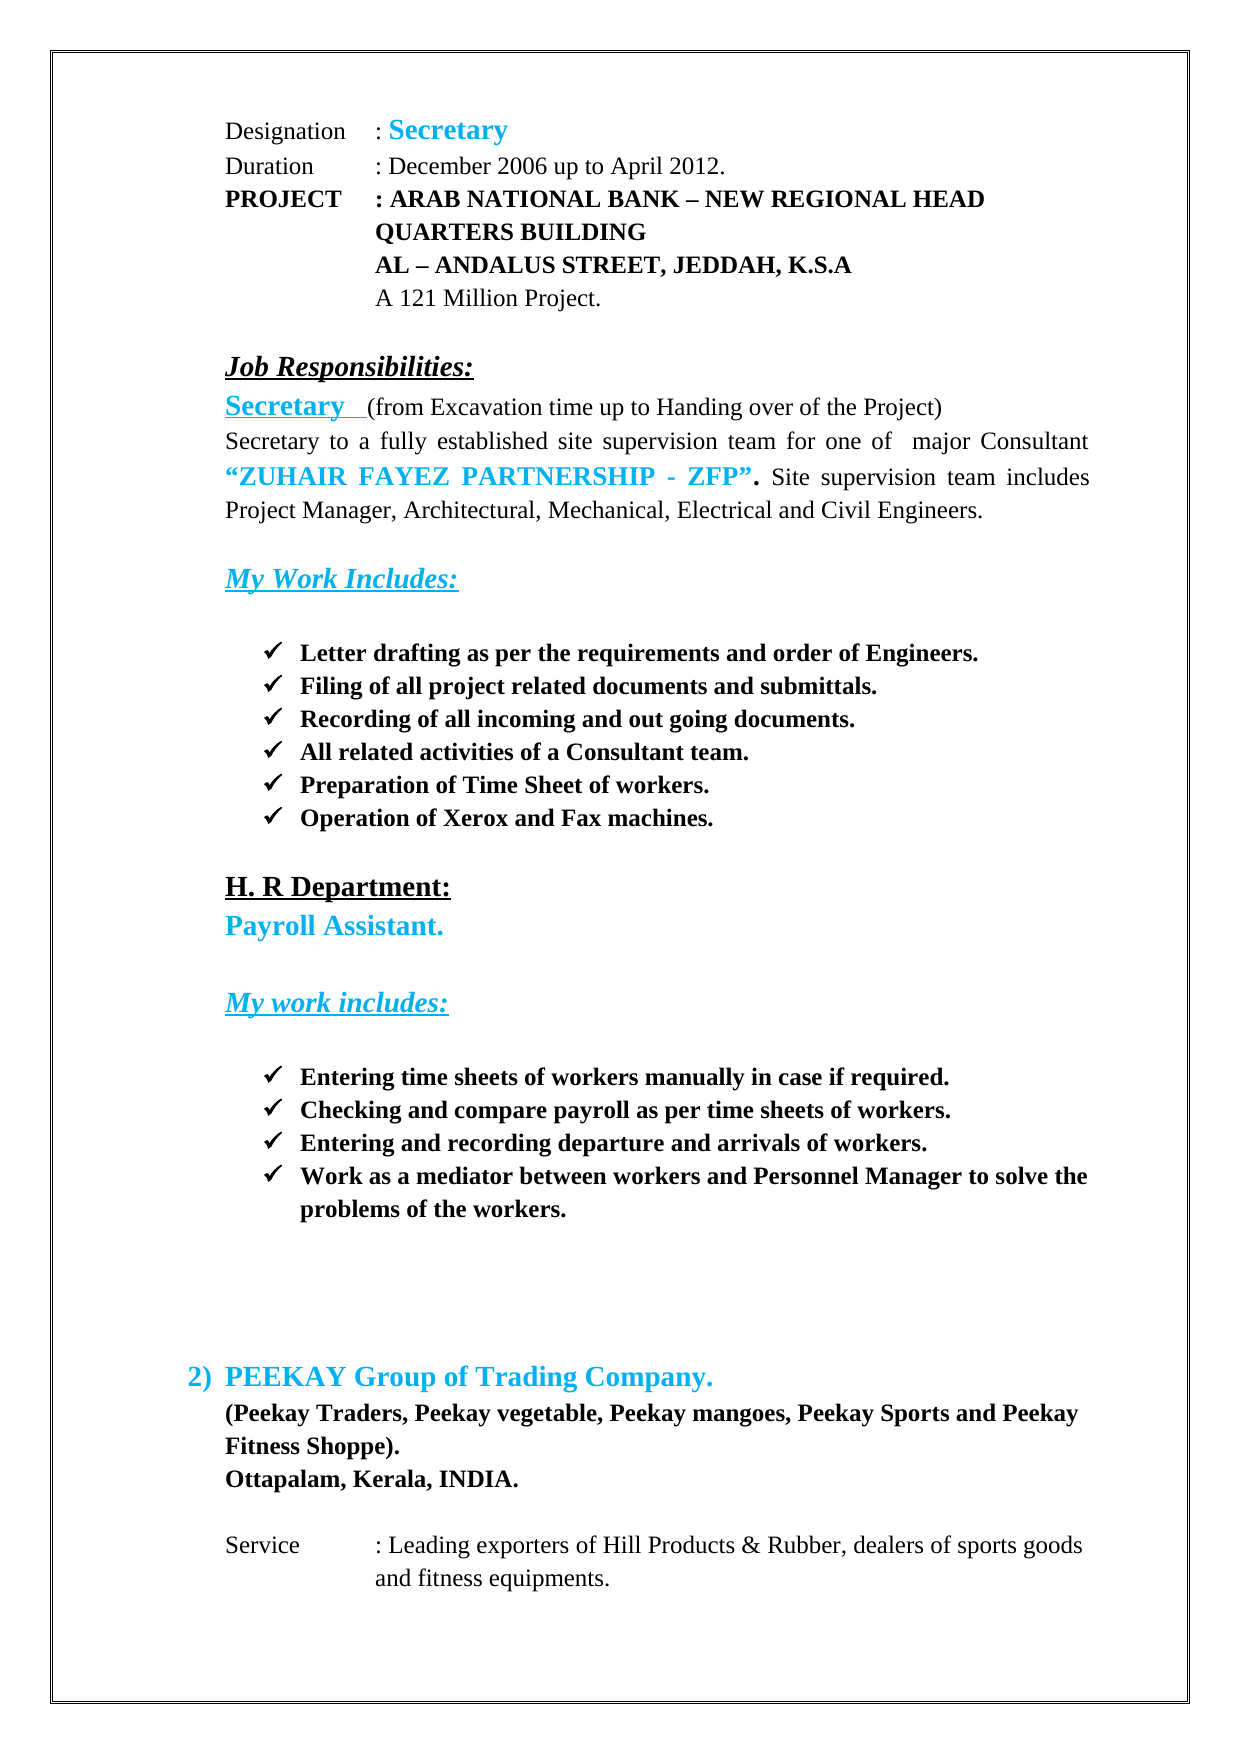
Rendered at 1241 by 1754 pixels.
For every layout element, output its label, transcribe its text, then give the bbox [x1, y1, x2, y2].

list PROJECT : ARAB NATIONAL BANK – NEW REGIONAL HEAD QUARTERS BUILDING [225, 184, 1090, 246]
list Preparation of Time Sheet of workers. [262, 770, 1090, 799]
list Designation : Secretary [225, 112, 1090, 146]
list Duration : December 2006 up to April 2012. [225, 151, 1090, 180]
list Operation of Xerox and Fax machines. [262, 803, 1090, 832]
list A 121 Million Project. [300, 283, 1090, 312]
list Payroll Assistant. [225, 908, 1090, 941]
list Job Responsibilities: [225, 349, 1090, 383]
list Ottapalam, Kerala, INDIA. [225, 1464, 1090, 1492]
list My work includes: [225, 985, 1090, 1018]
list Secretary (from Excavation time up to Handing over of the Project) [225, 388, 1090, 421]
list Service : Leading exporters of Hill Products & Rubber, dealers of sports goods and fitness equipments. [225, 1530, 1090, 1592]
list H. R Department: [225, 869, 1090, 903]
list (Peekay Traders, Peekay vegetable, Peekay mangoes, Peekay Sports and Peekay Fitness Shoppe). [225, 1398, 1090, 1459]
list Entering and recording departure and arrivals of workers. [262, 1128, 1090, 1157]
list Recording of all incoming and out going documents. [262, 704, 1090, 733]
list Entering time sheets of workers manually in case if required. [262, 1062, 1090, 1091]
list Work as a mediator between workers and Personnel Manager to solve the problems of the workers. [262, 1161, 1090, 1223]
list PEEKAY Group of Trading Company. [187, 1359, 1090, 1393]
list All related activities of a Consultant team. [262, 737, 1090, 766]
list Checking and compare payroll as per time sheets of workers. [262, 1095, 1090, 1124]
list Letter drafting as per the requirements and order of Engineers. [262, 638, 1090, 667]
list AL – ANDALUS STREET, JEDDAH, K.S.A [300, 250, 1090, 279]
list Filing of all project related documents and submittals. [262, 671, 1090, 700]
list Secretary to a fully established site supervision team for one of major Consultant “ZUHAIR FAYEZ PARTNERSHIP - ZFP”. Site supervision team includes Project Manager, Architectural, Mechanical, Electrical and Civil Engineers. [225, 426, 1090, 524]
list My Work Includes: [225, 561, 1090, 594]
